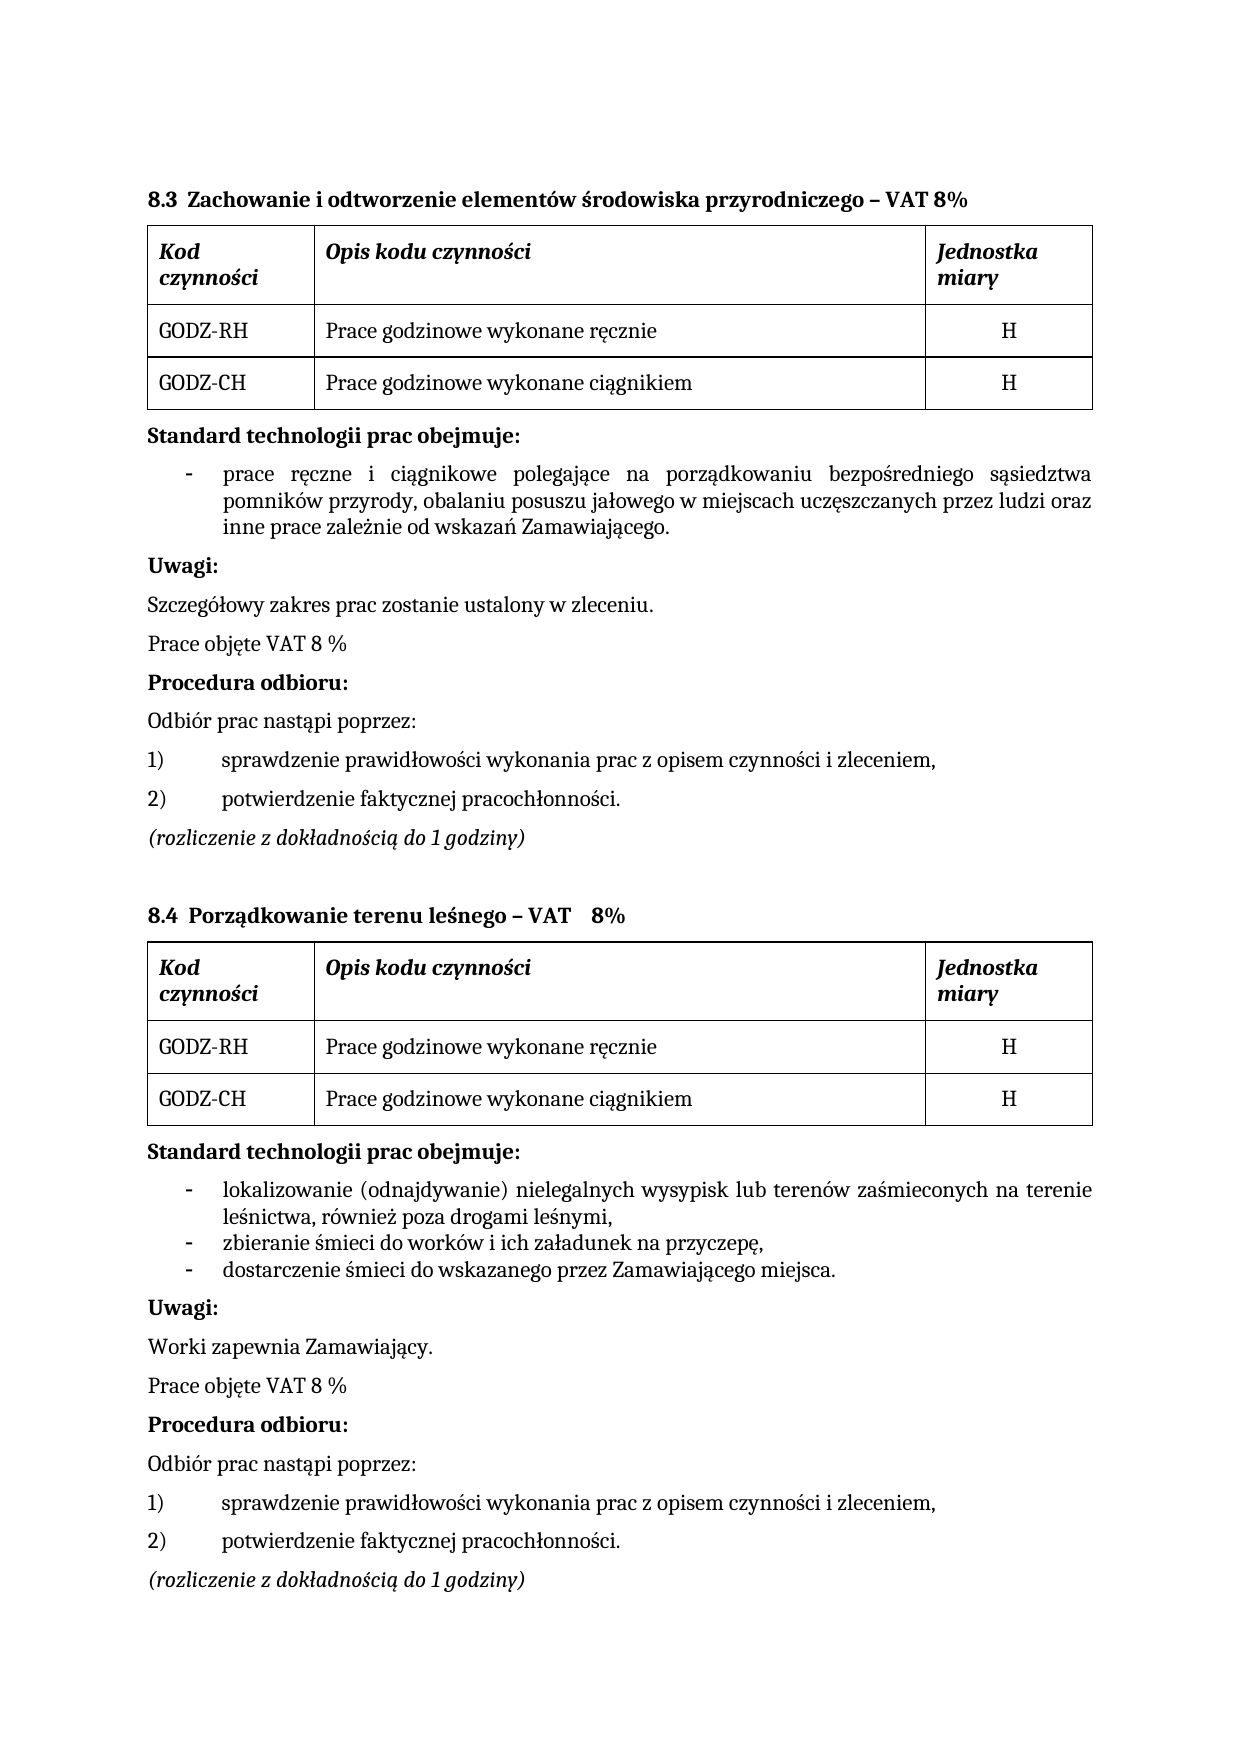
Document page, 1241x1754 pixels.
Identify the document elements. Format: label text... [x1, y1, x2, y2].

text 1) sprawdzenie prawidłowości wykonania prac z opisem czynności i zleceniem, [148, 747, 1093, 773]
list dostarczenie śmieci do wskazanego przez Zamawiającego miejsca. [185, 1256, 1093, 1283]
text 8.3 Zachowanie i odtworzenie elementów środowiska przyrodniczego – VAT 8% [148, 186, 1093, 213]
text (rozliczenie z dokładnością do 1 godziny) [148, 825, 1093, 851]
text Odbiór prac nastąpi poprzez: [148, 1451, 1093, 1477]
table_cell Prace godzinowe wykonane ręcznie [315, 305, 925, 356]
text Procedura odbioru: [148, 669, 1093, 696]
table_cell H [926, 1074, 1092, 1125]
list zbieranie śmieci do worków i ich załadunek na przyczepę, [185, 1230, 1093, 1256]
table_cell H [926, 1021, 1092, 1072]
table_header Kod czynności [148, 943, 314, 1020]
list lokalizowanie (odnajdywanie) nielegalnych wysypisk lub terenów zaśmieconych na terenie leśnictwa, również poza drogami leśnymi, [185, 1177, 1093, 1230]
table_cell GODZ-RH [148, 305, 314, 356]
text Worki zapewnia Zamawiający. [148, 1334, 1093, 1360]
text Uwagi: [148, 553, 1093, 579]
text Procedura odbioru: [148, 1412, 1093, 1438]
text 2) potwierdzenie faktycznej pracochłonności. [148, 786, 1093, 812]
table_cell Prace godzinowe wykonane ciągnikiem [315, 1074, 925, 1125]
text 2) potwierdzenie faktycznej pracochłonności. [148, 1528, 1093, 1555]
table_header Jednostka miary [926, 943, 1092, 1020]
table_cell H [926, 358, 1092, 409]
text 8.4 Porządkowanie terenu leśnego – VAT 8% [148, 902, 1093, 929]
text Uwagi: [148, 1295, 1093, 1322]
table_header Jednostka miary [926, 226, 1092, 304]
table_header Opis kodu czynności [315, 226, 925, 304]
list prace ręczne i ciągnikowe polegające na porządkowaniu bezpośredniego sąsiedztwa pomników przyrody, obalaniu posuszu jałowego w miejscach uczęszczanych przez ludzi oraz inne prace zależnie od wskazań Zamawiającego. [185, 461, 1093, 540]
table_cell GODZ-CH [148, 1074, 314, 1125]
table_cell H [926, 305, 1092, 356]
table_header Opis kodu czynności [315, 943, 925, 1020]
text Standard technologii prac obejmuje: [148, 1138, 1093, 1165]
text Prace objęte VAT 8 % [148, 1373, 1093, 1399]
text (rozliczenie z dokładnością do 1 godziny) [148, 1567, 1093, 1593]
table_cell GODZ-RH [148, 1021, 314, 1072]
text Prace objęte VAT 8 % [148, 631, 1093, 657]
table_header Kod czynności [148, 226, 314, 304]
text Szczegółowy zakres prac zostanie ustalony w zleceniu. [148, 592, 1093, 618]
text 1) sprawdzenie prawidłowości wykonania prac z opisem czynności i zleceniem, [148, 1489, 1093, 1516]
text Odbiór prac nastąpi poprzez: [148, 708, 1093, 734]
table_cell Prace godzinowe wykonane ciągnikiem [315, 358, 925, 409]
text Standard technologii prac obejmuje: [148, 422, 1093, 449]
table_cell Prace godzinowe wykonane ręcznie [315, 1021, 925, 1072]
table_cell GODZ-CH [148, 358, 314, 409]
